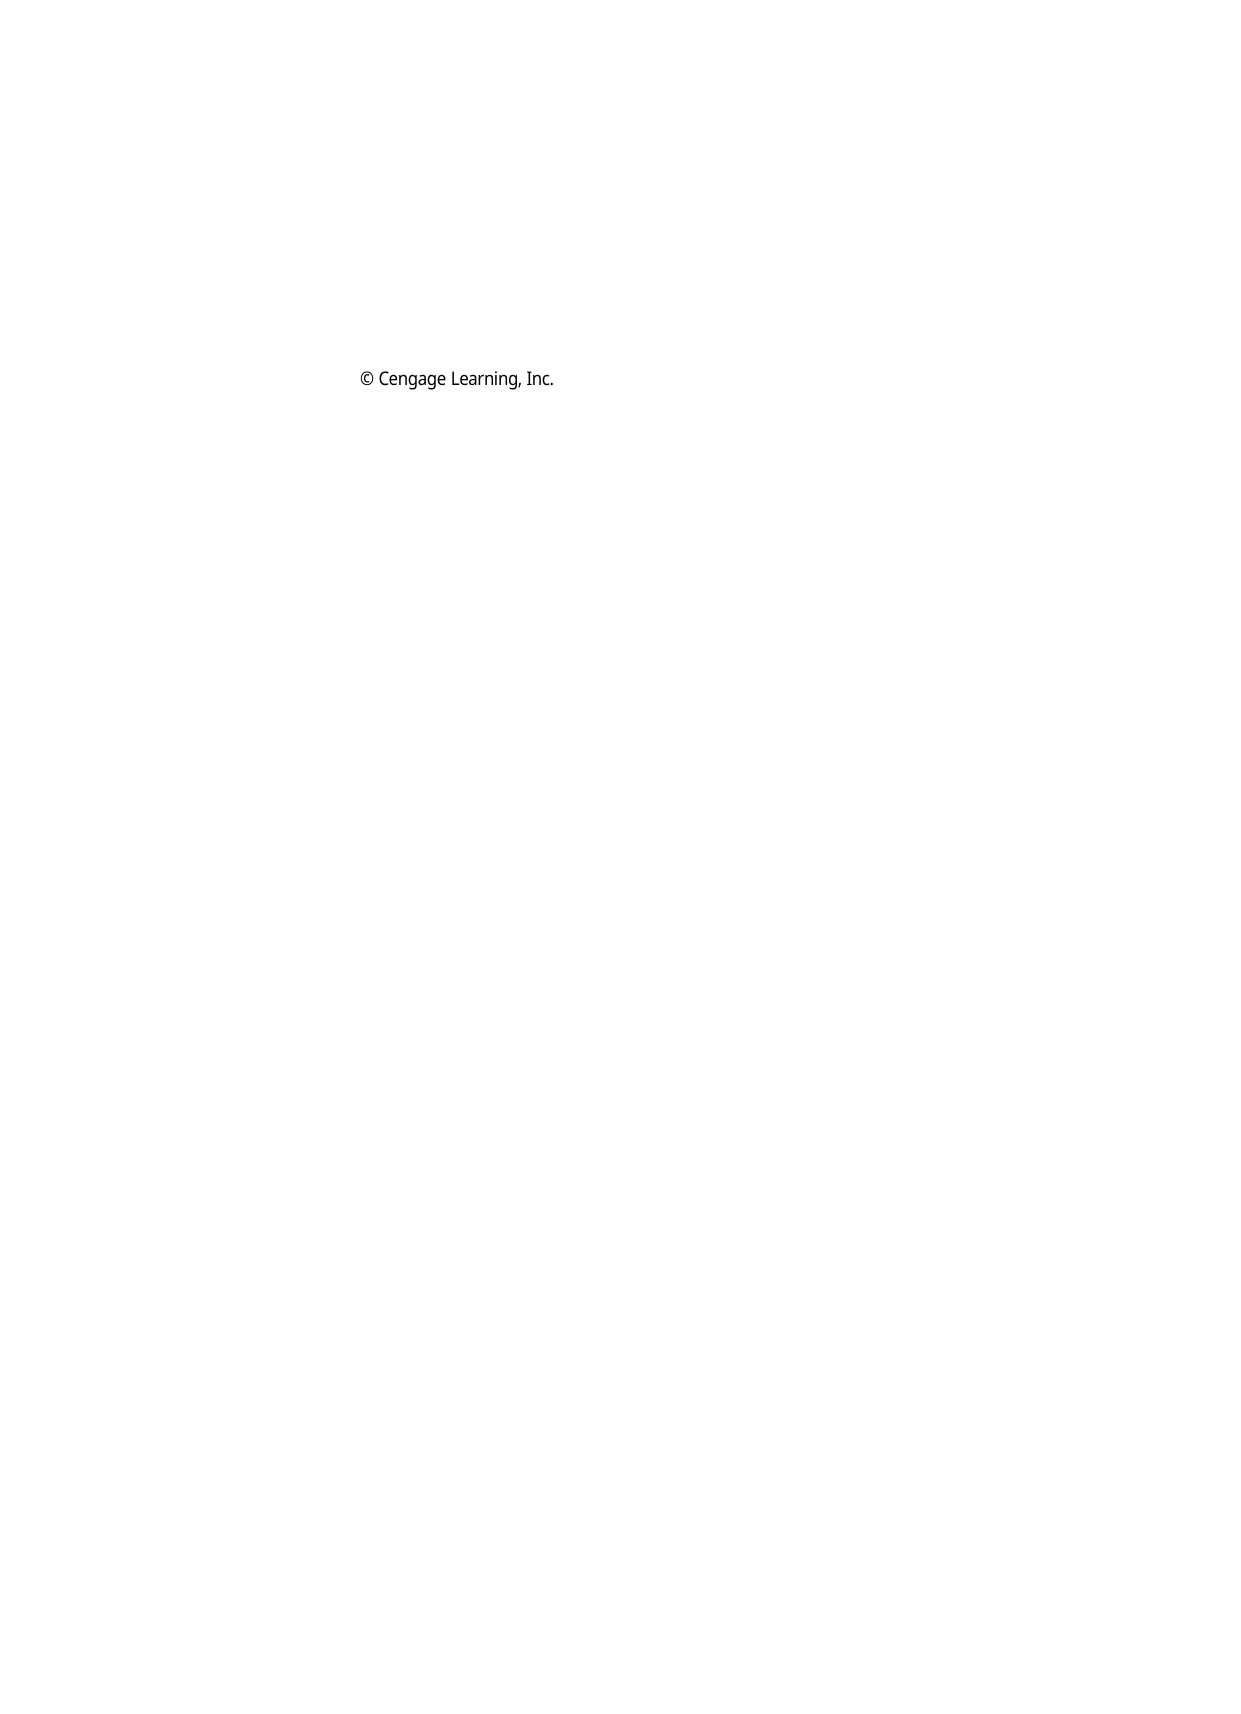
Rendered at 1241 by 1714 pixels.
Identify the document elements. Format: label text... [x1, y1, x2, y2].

text © Cengage Learning, Inc. [360, 365, 593, 391]
